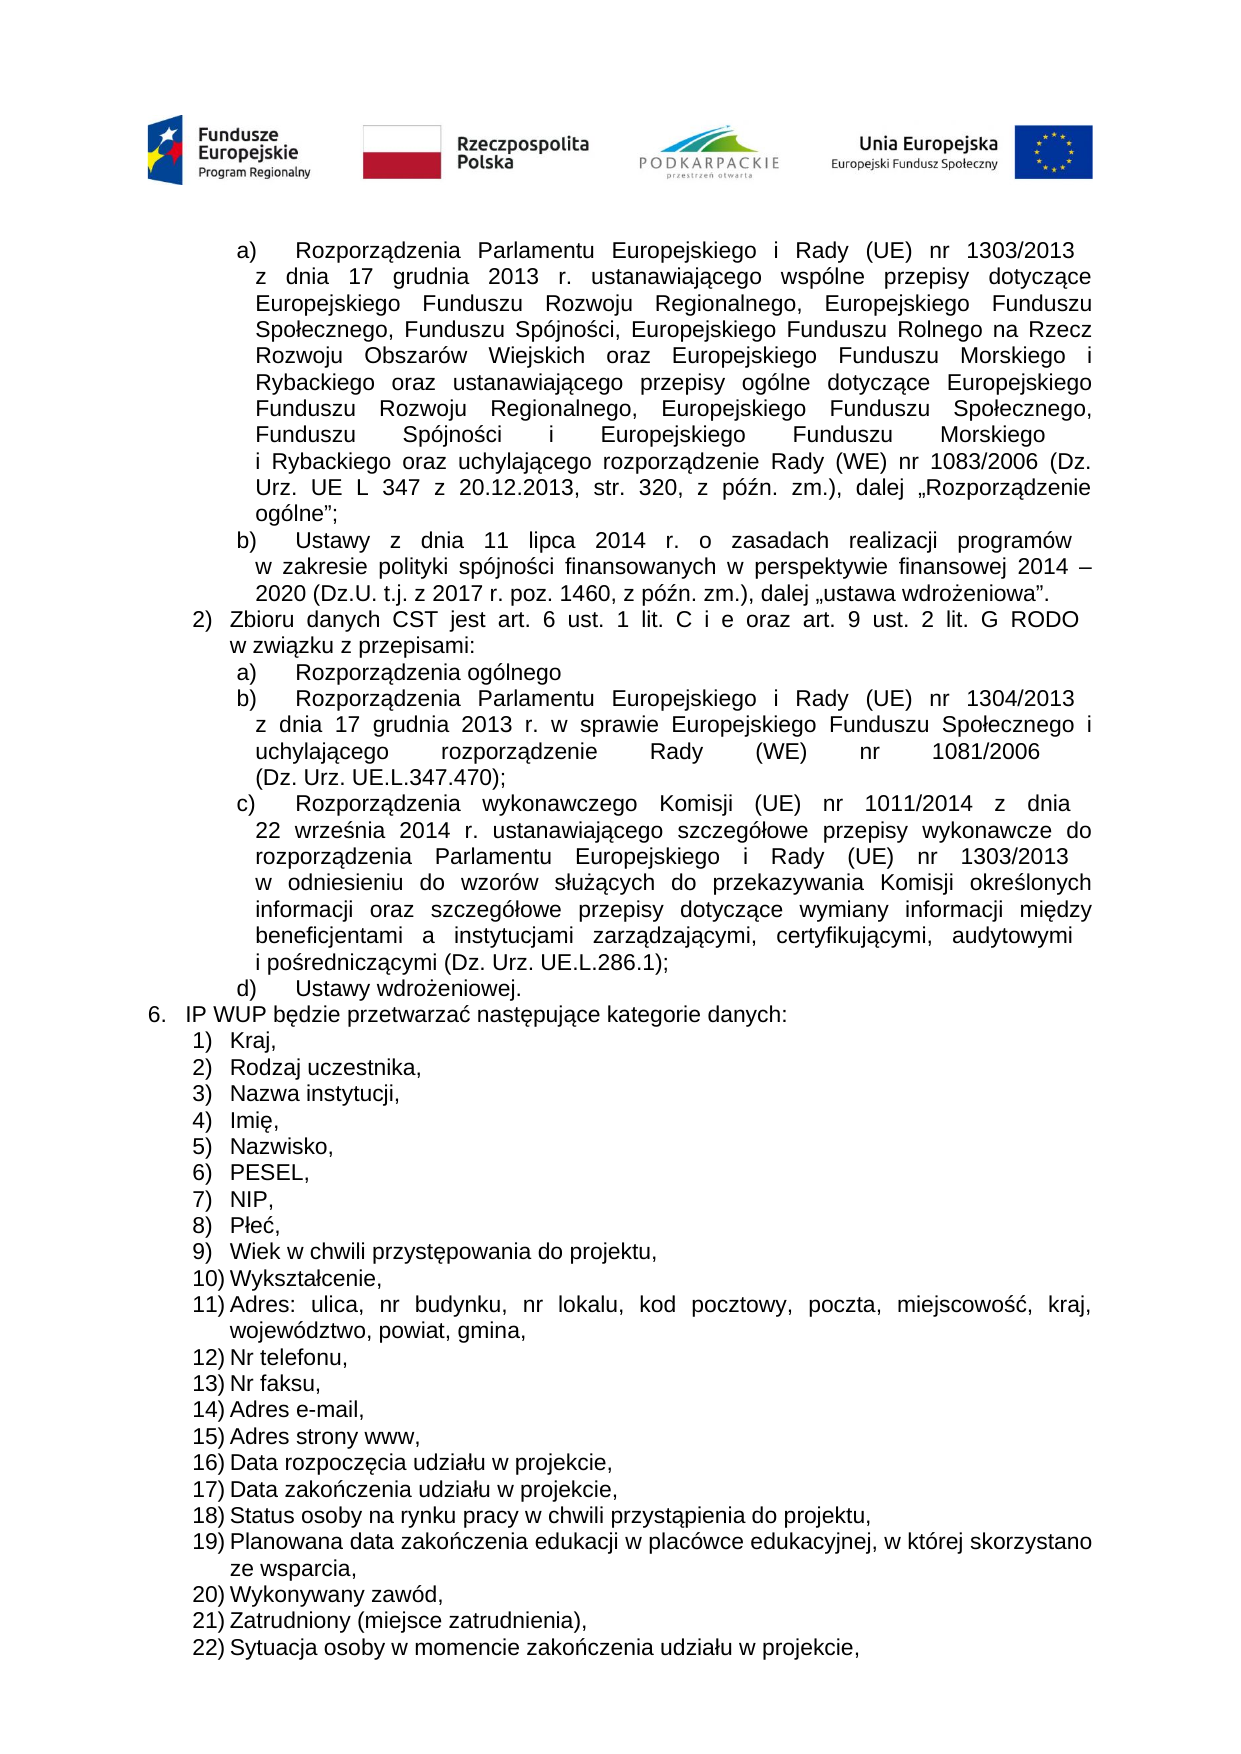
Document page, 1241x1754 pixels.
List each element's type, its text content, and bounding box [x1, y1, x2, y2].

list Nr faksu, [192, 1370, 1092, 1396]
list Rodzaj uczestnika, [192, 1054, 1092, 1080]
list Data zakończenia udziału w projekcie, [192, 1476, 1092, 1502]
list Zatrudniony (miejsce zatrudnienia), [192, 1607, 1092, 1634]
list Adres strony www, [192, 1423, 1092, 1449]
list Adres e-mail, [192, 1396, 1092, 1423]
list Kraj, [192, 1027, 1092, 1054]
list Rozporządzenia ogólnego [236, 658, 1092, 685]
picture [147, 115, 1093, 185]
list Rozporządzenia Parlamentu Europejskiego i Rady (UE) nr 1304/2013 z dnia 17 grudnia 2013 r. w sprawie Europejskiego Funduszu Społecznego i uchylającego rozporządzenie Rady (WE) nr 1081/2006 (Dz. Urz. UE.L.347.470); [236, 685, 1092, 790]
list Wykształcenie, [192, 1265, 1092, 1291]
list PESEL, [192, 1159, 1092, 1186]
list Sytuacja osoby w momencie zakończenia udziału w projekcie, [192, 1634, 1092, 1660]
list Wykonywany zawód, [192, 1581, 1092, 1607]
list Wiek w chwili przystępowania do projektu, [192, 1238, 1092, 1265]
list IP WUP będzie przetwarzać następujące kategorie danych: [148, 1001, 1092, 1027]
list Rozporządzenia wykonawczego Komisji (UE) nr 1011/2014 z dnia 22 września 2014 r. ustanawiającego szczegółowe przepisy wykonawcze do rozporządzenia Parlamentu Europejskiego i Rady (UE) nr 1303/2013 w odniesieniu do wzorów służących do przekazywania Komisji określonych informacji oraz szczegółowe przepisy dotyczące wymiany informacji między beneficjentami a instytucjami zarządzającymi, certyfikującymi, audytowymi i pośredniczącymi (Dz. Urz. UE.L.286.1); [236, 790, 1092, 975]
list Nazwisko, [192, 1133, 1092, 1159]
list Data rozpoczęcia udziału w projekcie, [192, 1449, 1092, 1476]
list Nazwa instytucji, [192, 1080, 1092, 1107]
list Imię, [192, 1107, 1092, 1133]
list Adres: ulica, nr budynku, nr lokalu, kod pocztowy, poczta, miejscowość, kraj, województwo, powiat, gmina, [192, 1291, 1092, 1344]
list Ustawy wdrożeniowej. [236, 975, 1092, 1001]
list Płeć, [192, 1212, 1092, 1238]
list Rozporządzenia Parlamentu Europejskiego i Rady (UE) nr 1303/2013 z dnia 17 grudnia 2013 r. ustanawiającego wspólne przepisy dotyczące Europejskiego Funduszu Rozwoju Regionalnego, Europejskiego Funduszu Społecznego, Funduszu Spójności, Europejskiego Funduszu Rolnego na Rzecz Rozwoju Obszarów Wiejskich oraz Europejskiego Funduszu Morskiego i Rybackiego oraz ustanawiającego przepisy ogólne dotyczące Europejskiego Funduszu Rozwoju Regionalnego, Europejskiego Funduszu Społecznego, Funduszu Spójności i Europejskiego Funduszu Morskiego i Rybackiego oraz uchylającego rozporządzenie Rady (WE) nr 1083/2006 (Dz. Urz. UE L 347 z 20.12.2013, str. 320, z późn. zm.), dalej „Rozporządzenie ogólne”; [236, 237, 1092, 527]
list Ustawy z dnia 11 lipca 2014 r. o zasadach realizacji programów w zakresie polityki spójności finansowanych w perspektywie finansowej 2014 – 2020 (Dz.U. t.j. z 2017 r. poz. 1460, z późn. zm.), dalej „ustawa wdrożeniowa”. [236, 527, 1092, 606]
list Status osoby na rynku pracy w chwili przystąpienia do projektu, [192, 1502, 1092, 1528]
list Zbioru danych CST jest art. 6 ust. 1 lit. C i e oraz art. 9 ust. 2 lit. G RODO w związku z przepisami: [192, 606, 1092, 658]
list Nr telefonu, [192, 1344, 1092, 1370]
list NIP, [192, 1186, 1092, 1212]
list Planowana data zakończenia edukacji w placówce edukacyjnej, w której skorzystano ze wsparcia, [192, 1528, 1092, 1581]
